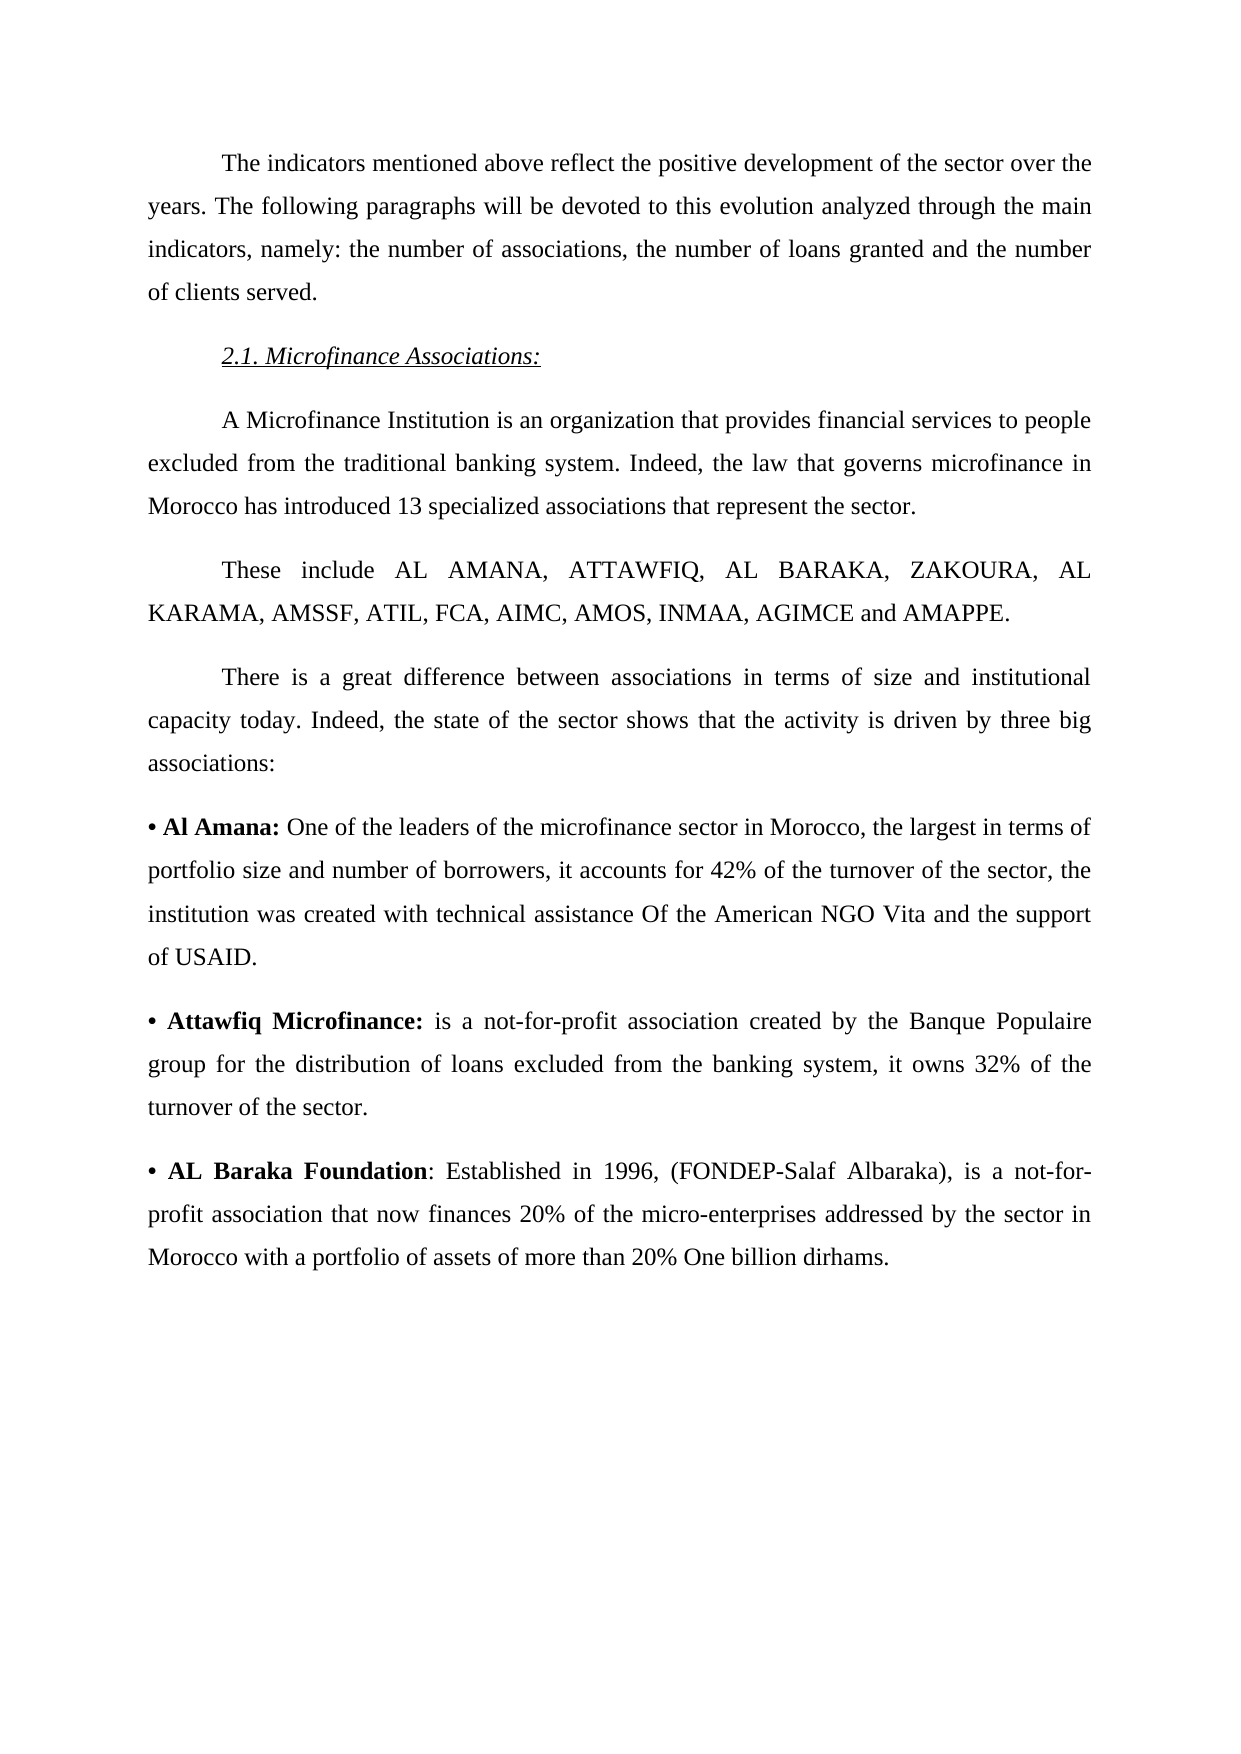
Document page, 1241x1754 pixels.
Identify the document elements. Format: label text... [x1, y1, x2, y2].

text The indicators mentioned above reflect the positive development of the sector over the years. The following paragraphs will be devoted to this evolution analyzed through the main indicators, namely: the number of associations, the number of loans granted and the number of clients served. [148, 148, 1093, 306]
text • Al Amana: One of the leaders of the microfinance sector in Morocco, the largest in terms of portfolio size and number of borrowers, it accounts for 42% of the turnover of the sector, the institution was created with technical assistance Of the American NGO Vita and the support of USAID. [148, 812, 1093, 971]
text • Attawfiq Microfinance: is a not-for-profit association created by the Banque Populaire group for the distribution of loans excluded from the banking system, it owns 32% of the turnover of the sector. [148, 1006, 1093, 1121]
text These include AL AMANA, ATTAWFIQ, AL BARAKA, ZAKOURA, AL KARAMA, AMSSF, ATIL, FCA, AIMC, AMOS, INMAA, AGIMCE and AMAPPE. [148, 555, 1093, 627]
text A Microfinance Institution is an organization that provides financial services to people excluded from the traditional banking system. Indeed, the law that governs microfinance in Morocco has introduced 13 specialized associations that represent the sector. [148, 405, 1093, 520]
text 2.1. Microfinance Associations: [221, 341, 1093, 370]
text • AL Baraka Foundation: Established in 1996, (FONDEP-Salaf Albaraka), is a not-for-profit association that now finances 20% of the micro-enterprises addressed by the sector in Morocco with a portfolio of assets of more than 20% One billion dirhams. [148, 1156, 1093, 1271]
text There is a great difference between associations in terms of size and institutional capacity today. Indeed, the state of the sector shows that the activity is driven by three big associations: [148, 662, 1093, 777]
